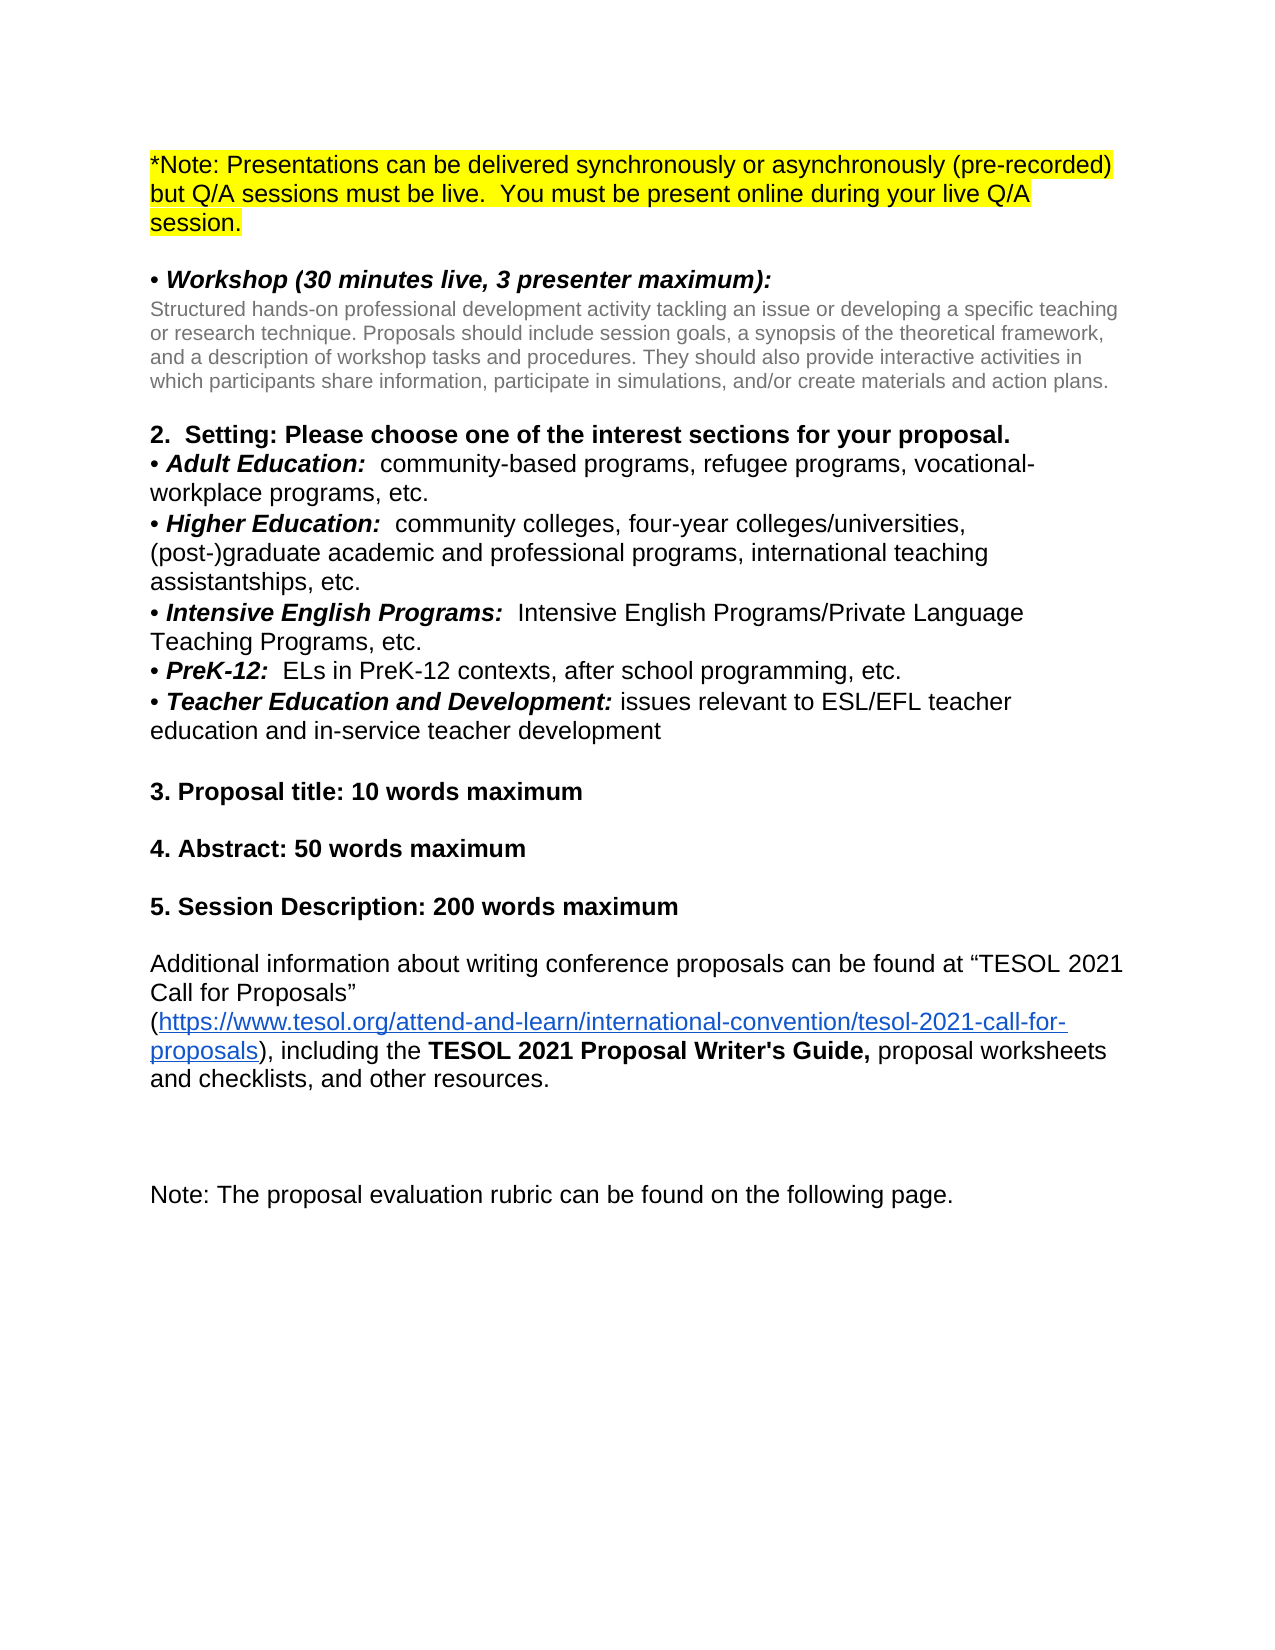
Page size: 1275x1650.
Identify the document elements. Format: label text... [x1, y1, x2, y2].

text • PreK-12: ELs in PreK-12 contexts, after school programming, etc. [150, 656, 1125, 684]
text • Teacher Education and Development: issues relevant to ESL/EFL teacher education and in-service teacher development [150, 687, 1125, 745]
text 5. Session Description: 200 words maximum [150, 891, 1125, 920]
text • Intensive English Programs: Intensive English Programs/Private Language Teaching Programs, etc. [150, 598, 1125, 656]
text *Note: Presentations can be delivered synchronously or asynchronously (pre-recorded) but Q/A sessions must be live. You must be present online during your live Q/A session. [150, 150, 1125, 236]
text 3. Proposal title: 10 words maximum [150, 776, 1125, 805]
text • Adult Education: community-based programs, refugee programs, vocational-workplace programs, etc. [150, 449, 1125, 506]
subtitle Note: The proposal evaluation rubric can be found on the following page. [150, 1180, 1125, 1209]
text • Workshop (30 minutes live, 3 presenter maximum): [755, 265, 1125, 294]
text • Workshop (30 minutes live, 3 presenter maximum): [150, 265, 303, 294]
text Structured hands-on professional development activity tackling an issue or developing a specific teaching or research technique. Proposals should include session goals, a synopsis of the theoretical framework, and a description of workshop tasks and procedures. They should also provide interactive activities in which participants share information, participate in simulations, and/or create materials and action plans. [150, 297, 1125, 392]
subtitle Additional information about writing conference proposals can be found at “TESOL 2021 Call for Proposals” (https://www.tesol.org/attend-and-learn/international-convention/tesol-2021-call-for-proposals), including the TESOL 2021 Proposal Writer's Guide, proposal worksheets and checklists, and other resources. [150, 949, 1125, 1093]
text 2. Setting: Please choose one of the interest sections for your proposal. [150, 420, 1125, 449]
text • Higher Education: community colleges, four-year colleges/universities, (post-)graduate academic and professional programs, international teaching assistantships, etc. [150, 509, 1125, 595]
text 4. Abstract: 50 words maximum [150, 834, 1125, 863]
